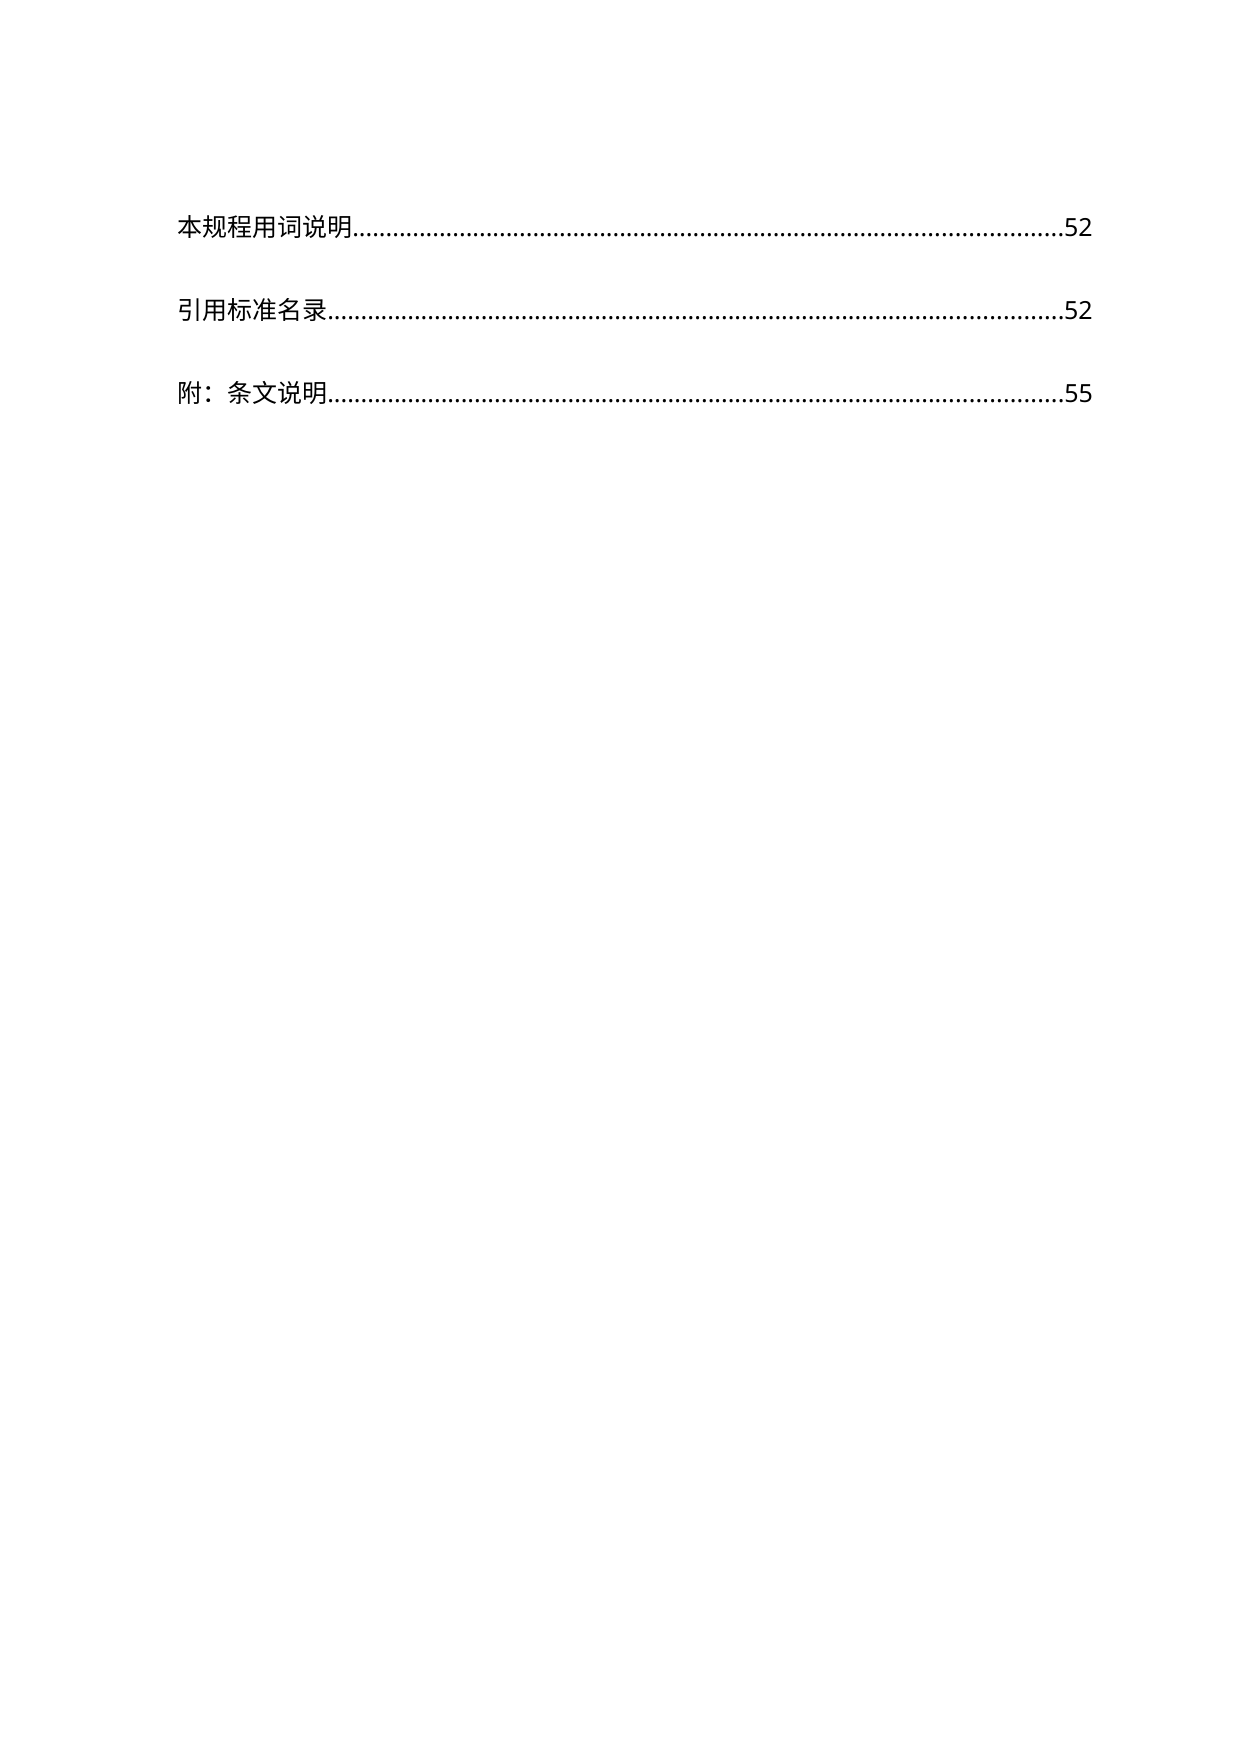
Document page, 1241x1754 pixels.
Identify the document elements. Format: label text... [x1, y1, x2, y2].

text 引用标准名录 52 [177, 276, 1093, 341]
text 本规程用词说明 52 [177, 193, 1093, 258]
text 附：条文说明 55 [177, 359, 1093, 424]
